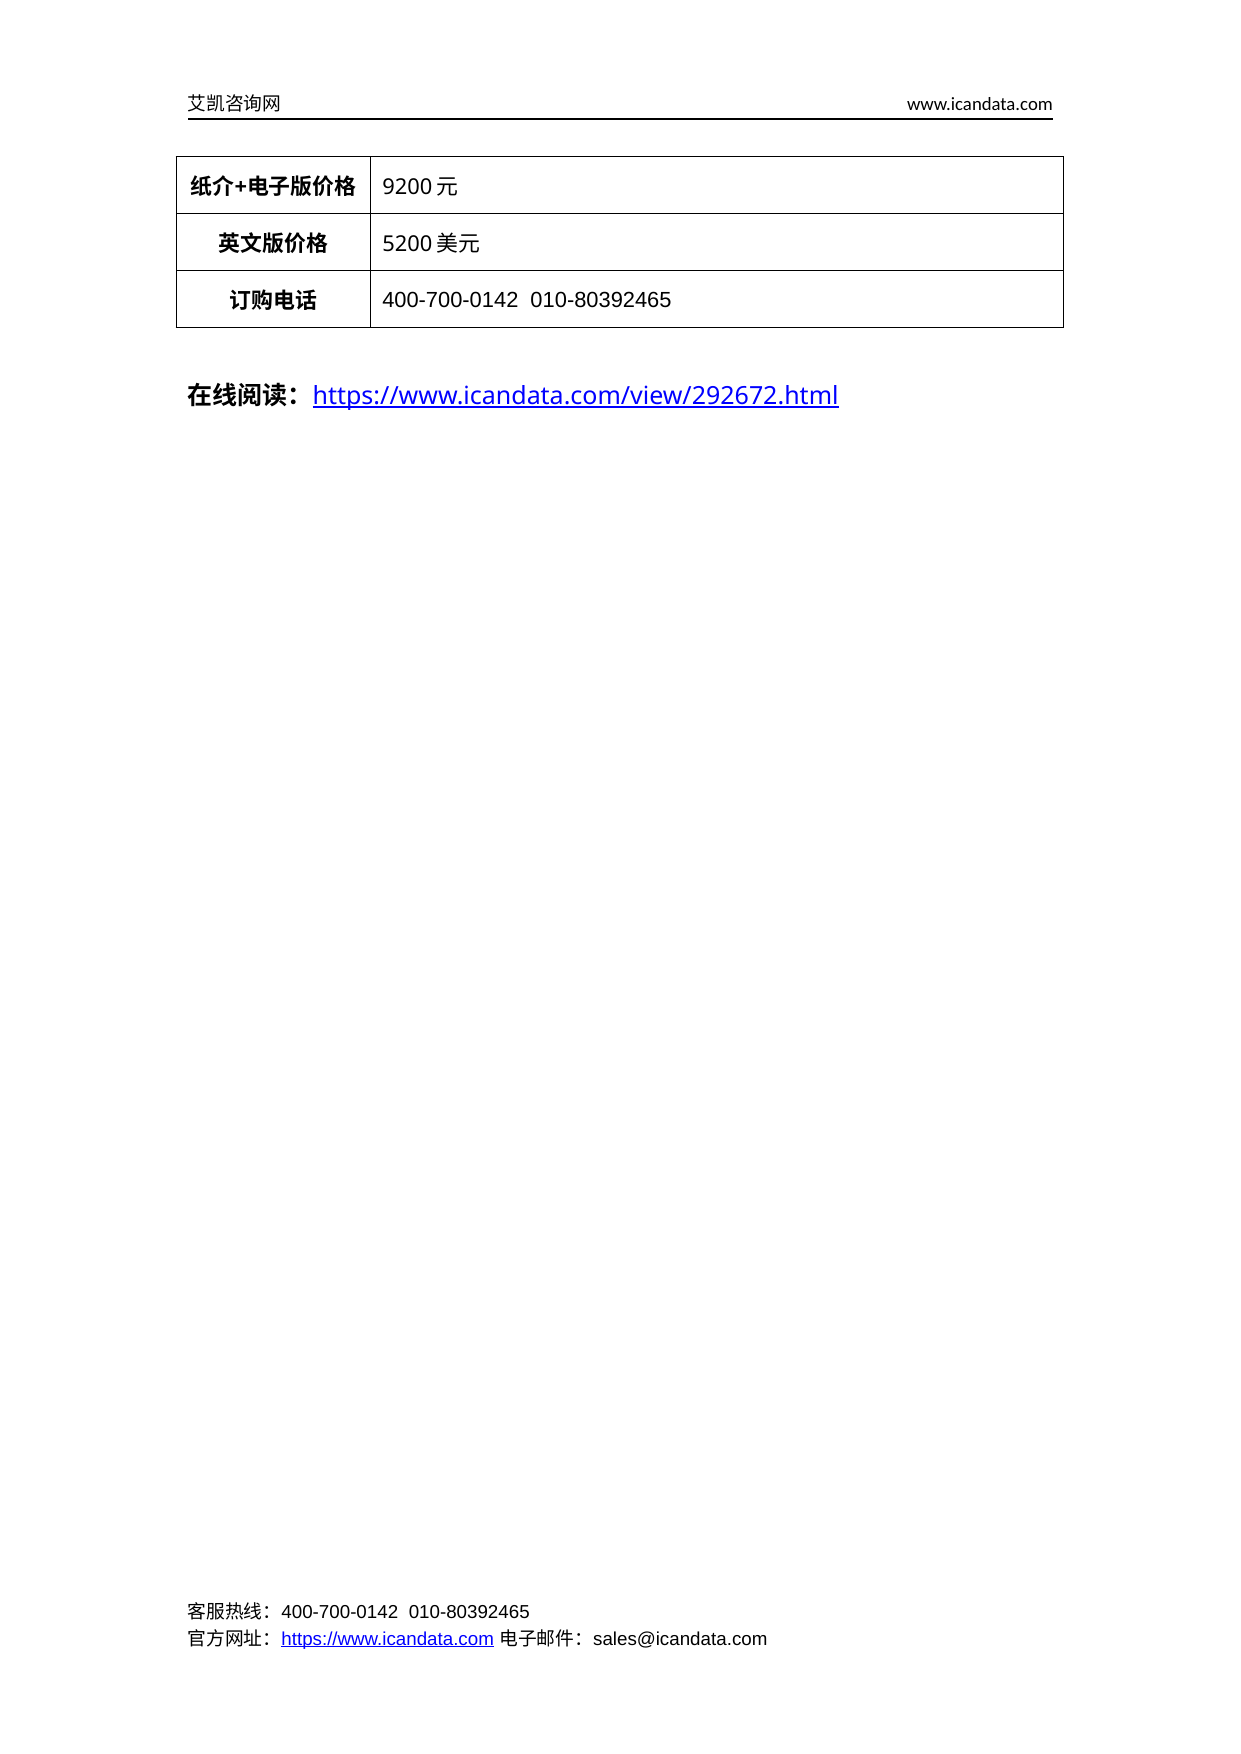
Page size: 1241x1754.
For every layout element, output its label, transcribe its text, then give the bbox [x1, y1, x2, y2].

table_cell 400-700-0142 010-80392465 [371, 271, 1063, 327]
text 在线阅读：https://www.icandata.com/view/292672.html [187, 361, 1053, 426]
table_cell 5200美元 [371, 214, 1063, 270]
table_cell 9200元 [371, 157, 1063, 213]
table_cell 订购电话 [177, 271, 370, 327]
table_cell 纸介+电子版价格 [177, 157, 370, 213]
table_cell 英文版价格 [177, 214, 370, 270]
